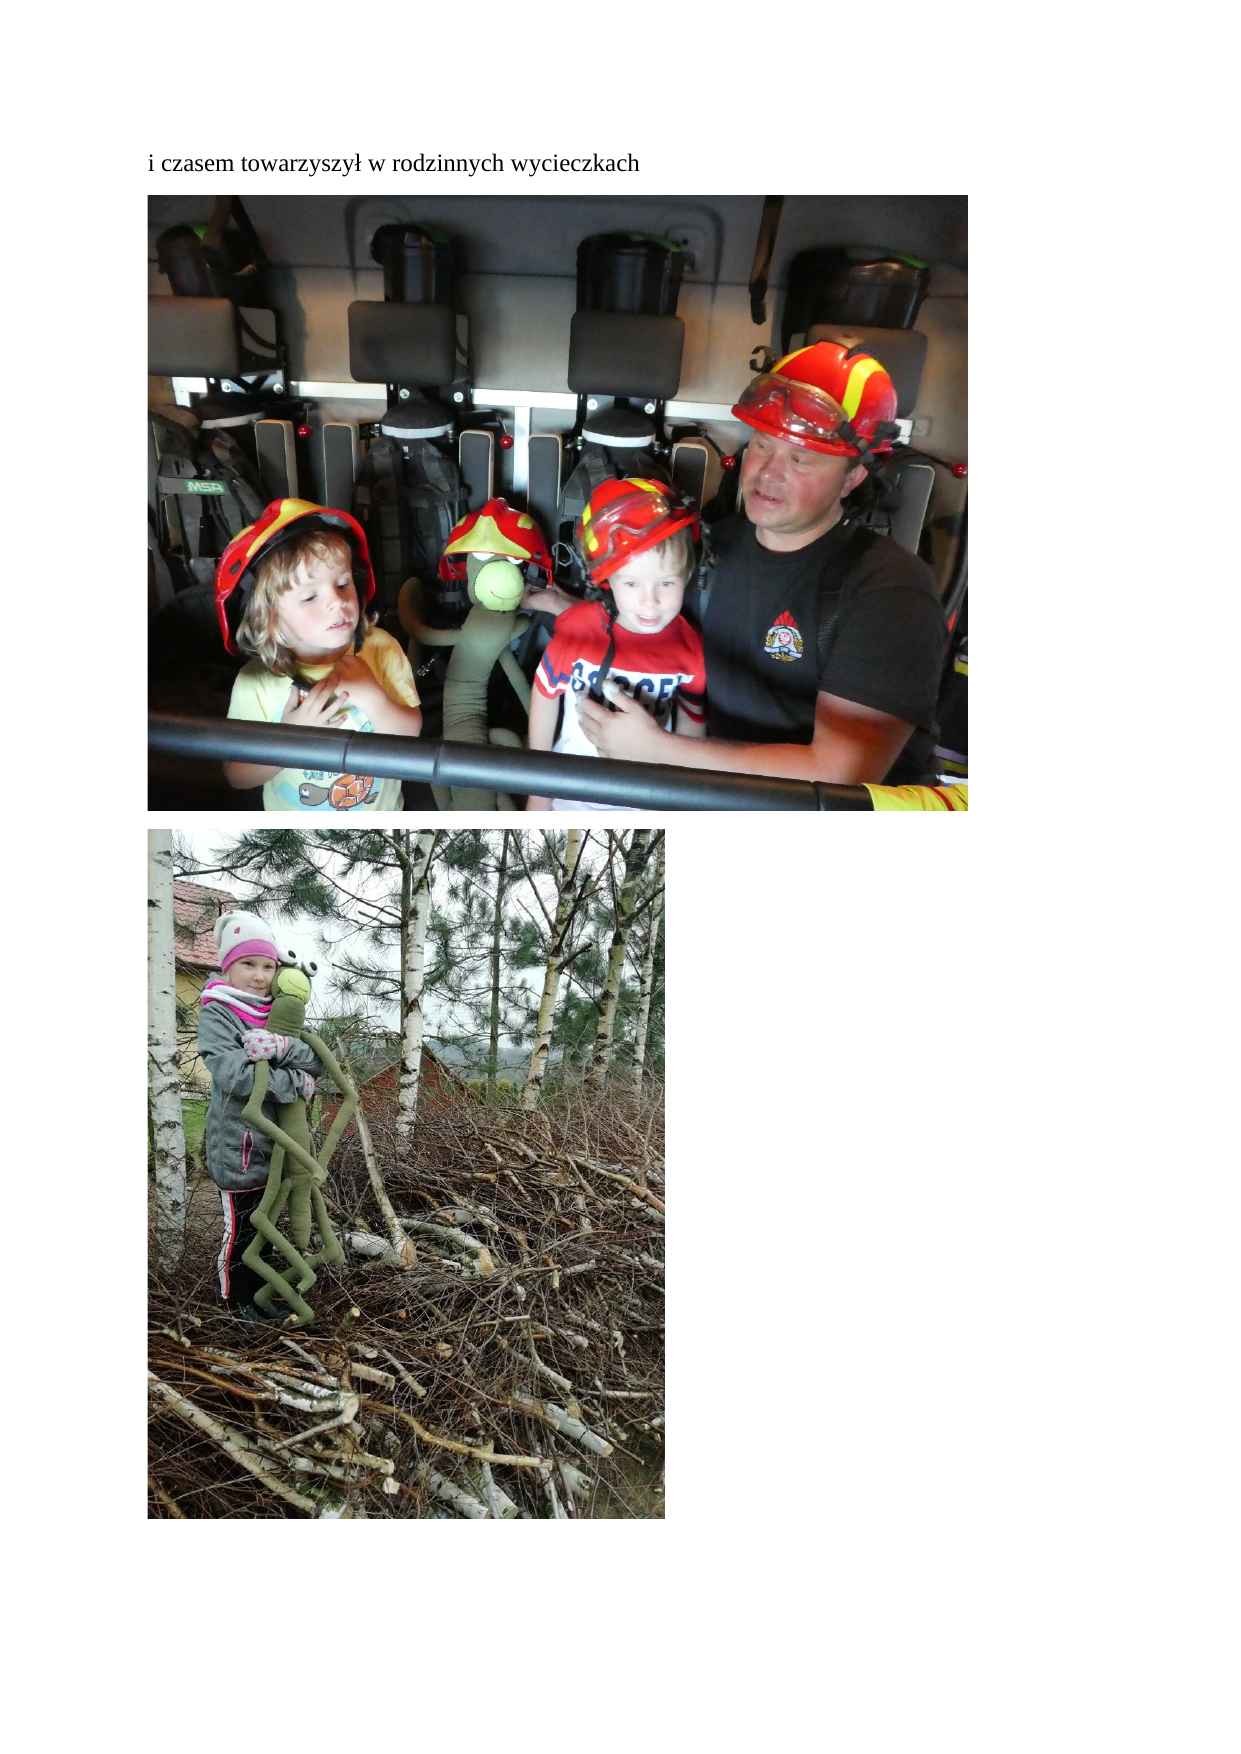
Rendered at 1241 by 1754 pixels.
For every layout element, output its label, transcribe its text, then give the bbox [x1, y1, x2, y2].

picture [147, 829, 665, 1519]
text i czasem towarzyszył w rodzinnych wycieczkach [148, 148, 1093, 176]
picture [147, 195, 968, 811]
